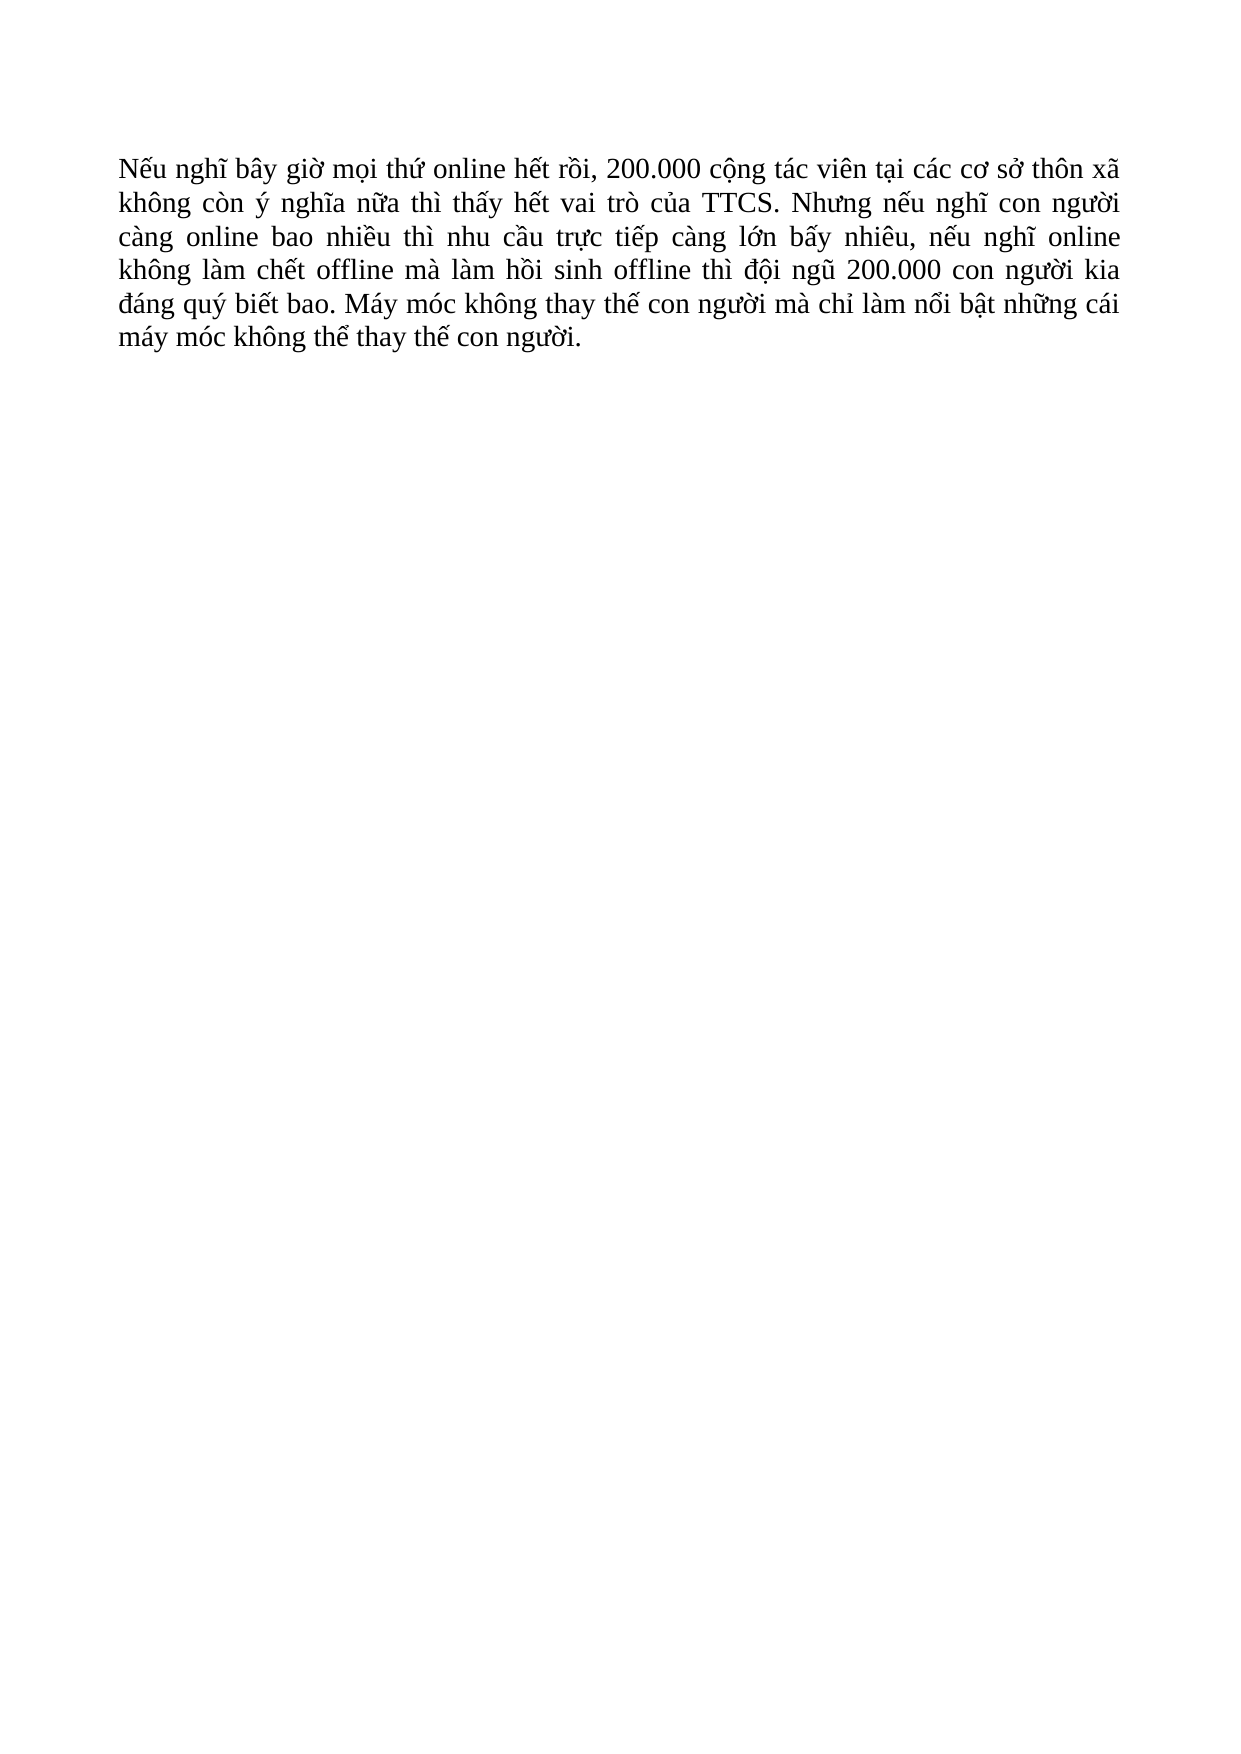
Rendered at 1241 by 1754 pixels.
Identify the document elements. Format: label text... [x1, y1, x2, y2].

text Nếu nghĩ bây giờ mọi thứ online hết rồi, 200.000 cộng tác viên tại các cơ sở thôn xã không còn ý nghĩa nữa thì thấy hết vai trò của TTCS. Nhưng nếu nghĩ con người càng online bao nhiều thì nhu cầu trực tiếp càng lớn bấy nhiêu, nếu nghĩ online không làm chết offline mà làm hồi sinh offline thì đội ngũ 200.000 con người kia đáng quý biết bao. Máy móc không thay thế con người mà chỉ làm nổi bật những cái máy móc không thể thay thế con người. [118, 152, 1122, 353]
